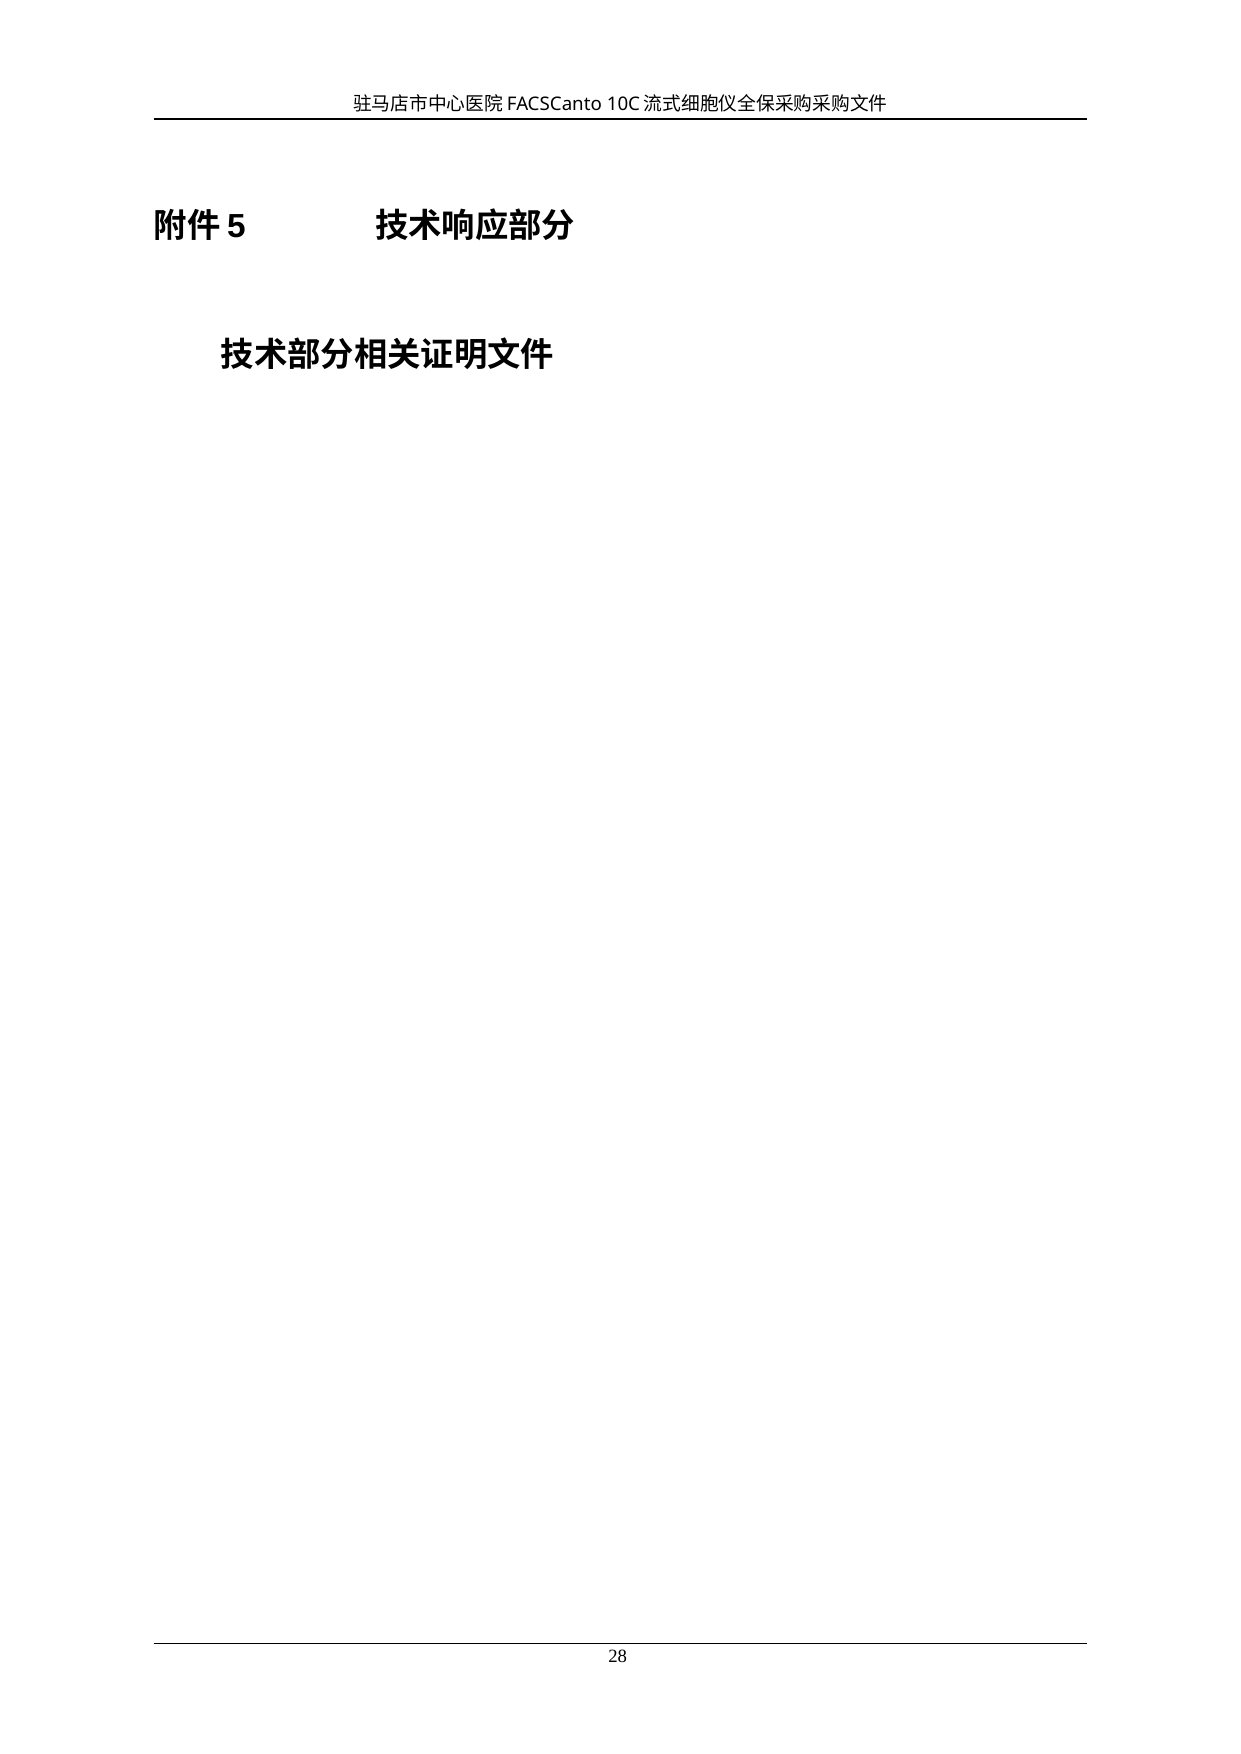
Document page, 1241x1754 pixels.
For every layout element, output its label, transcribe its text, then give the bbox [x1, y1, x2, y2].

subtitle 附件5 技术响应部分 [153, 189, 1087, 256]
text 技术部分相关证明文件 [153, 318, 1087, 385]
